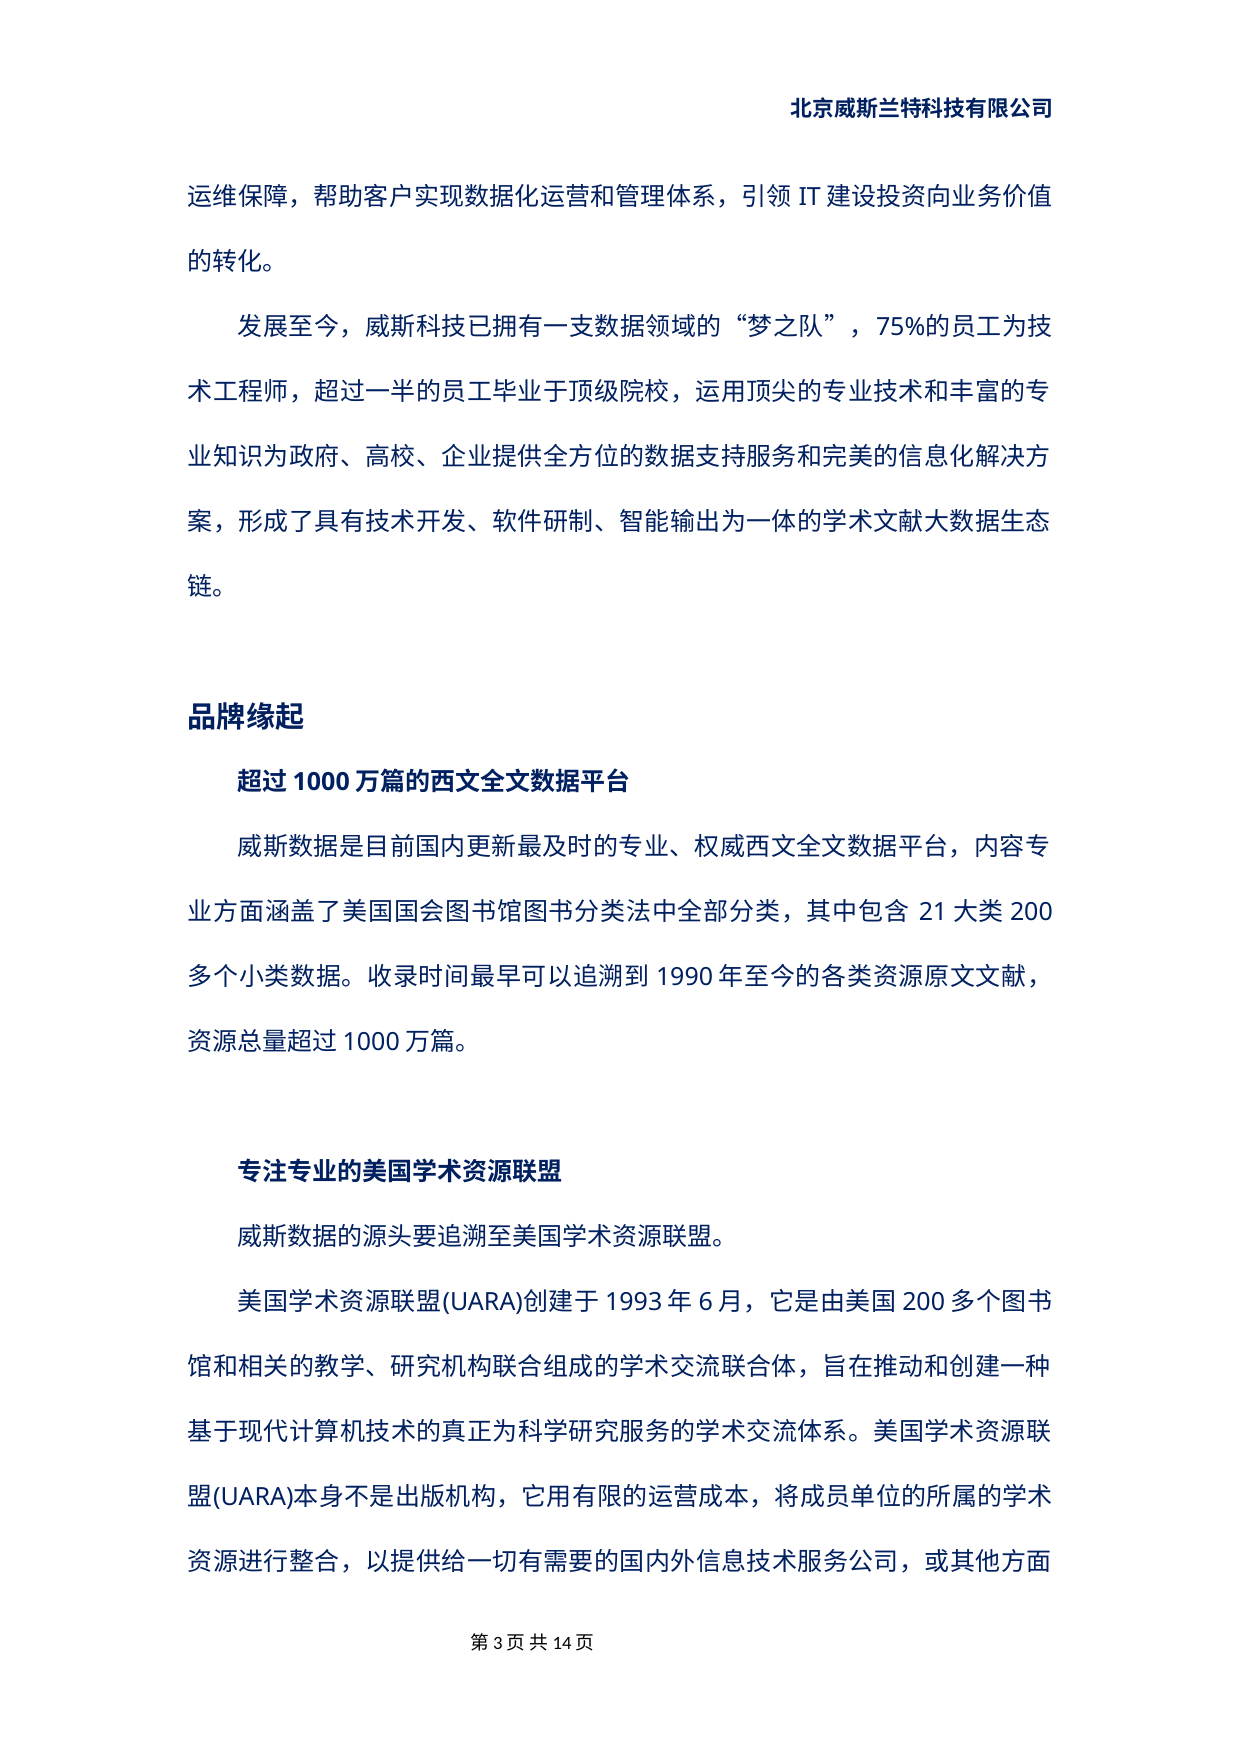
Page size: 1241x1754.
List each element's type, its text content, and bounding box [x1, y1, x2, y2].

text 威斯数据的源头要追溯至美国学术资源联盟。 [187, 1202, 1053, 1267]
text 发展至今，威斯科技已拥有一支数据领域的“梦之队”，75%的员工为技术工程师，超过一半的员工毕业于顶级院校，运用顶尖的专业技术和丰富的专业知识为政府、高校、企业提供全方位的数据支持服务和完美的信息化解决方案，形成了具有技术开发、软件研制、智能输出为一体的学术文献大数据生态链。 [187, 292, 1053, 617]
text 品牌缘起 [187, 682, 1053, 747]
text 威斯数据是目前国内更新最及时的专业、权威西文全文数据平台，内容专业方面涵盖了美国国会图书馆图书分类法中全部分类，其中包含21大类200多个小类数据。收录时间最早可以追溯到1990年至今的各类资源原文文献，资源总量超过1000万篇。 [187, 812, 1053, 1072]
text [187, 162, 1053, 292]
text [187, 1267, 1053, 1592]
text 专注专业的美国学术资源联盟 [187, 1137, 1053, 1202]
text 超过1000万篇的西文全文数据平台 [187, 747, 1053, 812]
